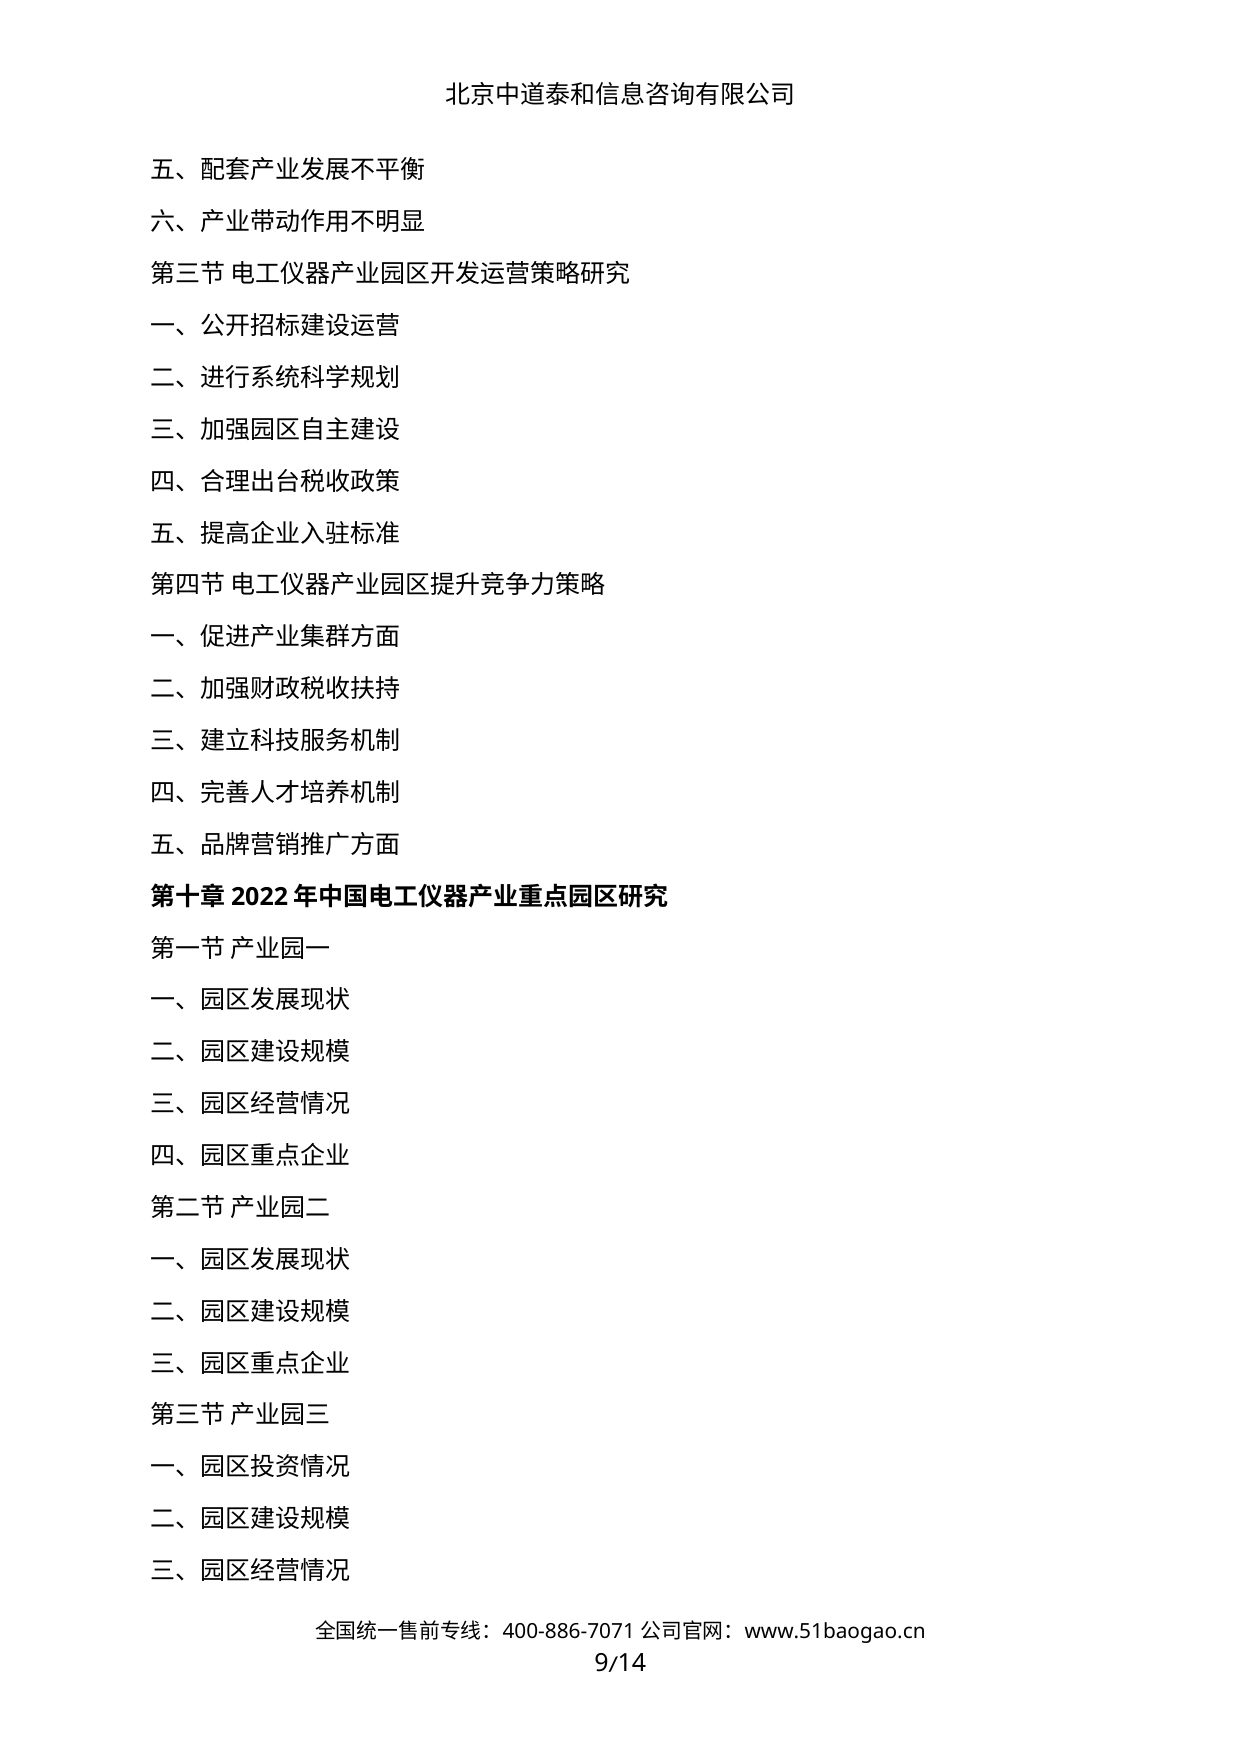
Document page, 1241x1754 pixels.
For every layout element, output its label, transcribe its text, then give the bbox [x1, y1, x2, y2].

text 三、建立科技服务机制 [150, 721, 1090, 757]
text 二、园区建设规模 [150, 1291, 1090, 1327]
text 二、进行系统科学规划 [150, 357, 1090, 394]
text 一、园区投资情况 [150, 1447, 1090, 1483]
text 第三节 电工仪器产业园区开发运营策略研究 [150, 254, 1090, 290]
text 第三节 产业园三 [150, 1395, 1090, 1431]
text 三、园区重点企业 [150, 1343, 1090, 1379]
text 四、合理出台税收政策 [150, 461, 1090, 497]
text 一、公开招标建设运营 [150, 306, 1090, 342]
text 四、完善人才培养机制 [150, 772, 1090, 809]
text 一、园区发展现状 [150, 980, 1090, 1016]
text 三、加强园区自主建设 [150, 409, 1090, 446]
text 三、园区经营情况 [150, 1084, 1090, 1120]
text 五、品牌营销推广方面 [150, 824, 1090, 861]
text 第四节 电工仪器产业园区提升竞争力策略 [150, 565, 1090, 601]
text 二、加强财政税收扶持 [150, 669, 1090, 705]
text 五、配套产业发展不平衡 [150, 150, 1090, 186]
text 第二节 产业园二 [150, 1187, 1090, 1224]
text 第十章 2022年中国电工仪器产业重点园区研究 [150, 876, 1090, 912]
text 第一节 产业园一 [150, 928, 1090, 964]
text 四、园区重点企业 [150, 1136, 1090, 1172]
text 二、园区建设规模 [150, 1032, 1090, 1068]
text 五、提高企业入驻标准 [150, 513, 1090, 549]
text 一、促进产业集群方面 [150, 617, 1090, 653]
text 六、产业带动作用不明显 [150, 202, 1090, 238]
text 三、园区经营情况 [150, 1551, 1090, 1587]
text 一、园区发展现状 [150, 1239, 1090, 1276]
text 二、园区建设规模 [150, 1499, 1090, 1535]
